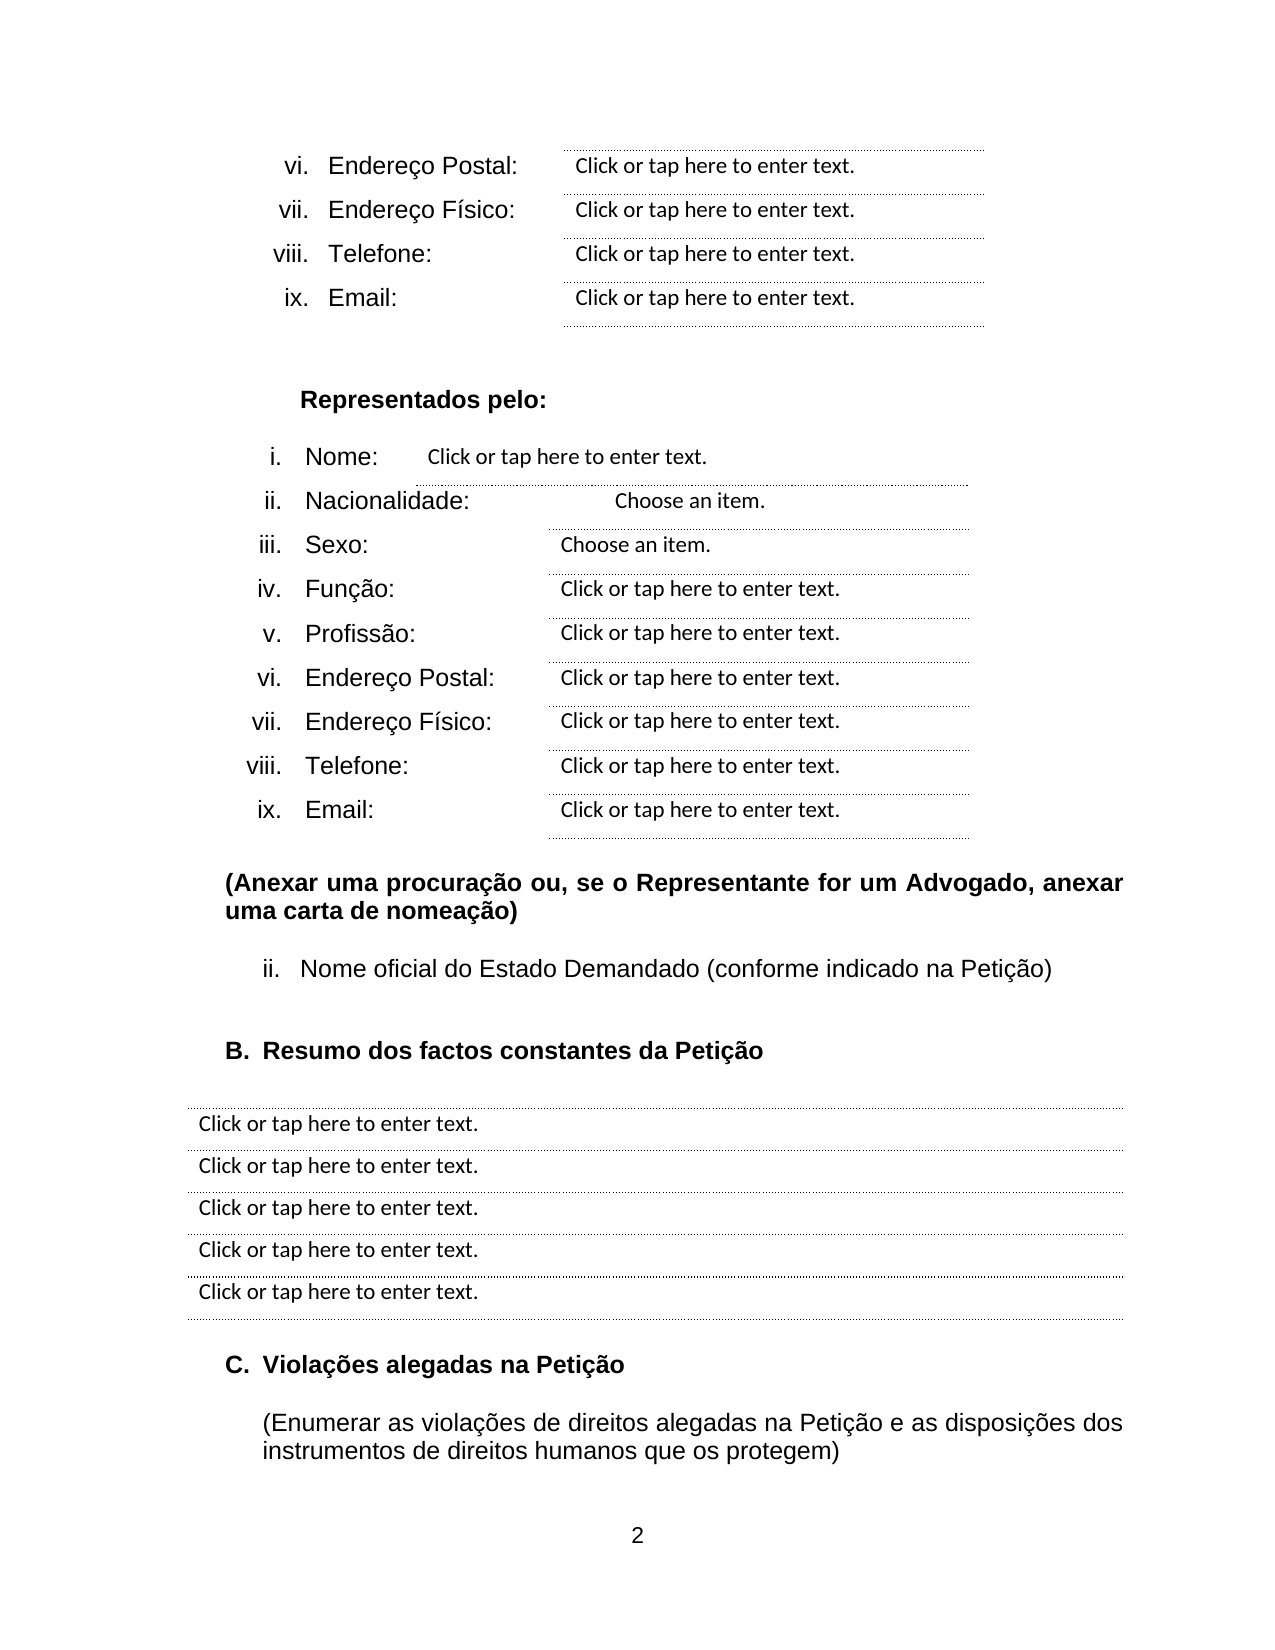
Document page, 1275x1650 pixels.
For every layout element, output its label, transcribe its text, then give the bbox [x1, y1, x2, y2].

table_cell Endereço Postal: [239, 662, 549, 706]
table_cell Telefone: [239, 750, 549, 794]
table_cell Nacionalidade: [239, 485, 604, 529]
list Resumo dos factos constantes da Petição [225, 1036, 1125, 1064]
table_cell Email: [239, 794, 549, 838]
table_header Nome: [239, 442, 416, 485]
table_cell Endereço Físico: [254, 194, 564, 238]
list Representados pelo: [225, 385, 1125, 413]
list (Anexar uma procuração ou, se o Representante for um Advogado, anexar uma carta de nomeação) [225, 868, 1125, 925]
table_cell Endereço Postal: [254, 150, 564, 194]
table_cell Profissão: [239, 618, 549, 662]
table_cell Email: [254, 282, 564, 326]
table_cell Telefone: [254, 238, 564, 282]
table_cell Endereço Físico: [239, 706, 549, 750]
list (Enumerar as violações de direitos alegadas na Petição e as disposições dos instrumentos de direitos humanos que os protegem) [262, 1408, 1125, 1465]
list Nome oficial do Estado Demandado (conforme indicado na Petição) [262, 954, 1125, 983]
table_cell Sexo: [239, 529, 549, 573]
list Violações alegadas na Petição [225, 1350, 1125, 1379]
table_cell Função: [239, 574, 549, 617]
